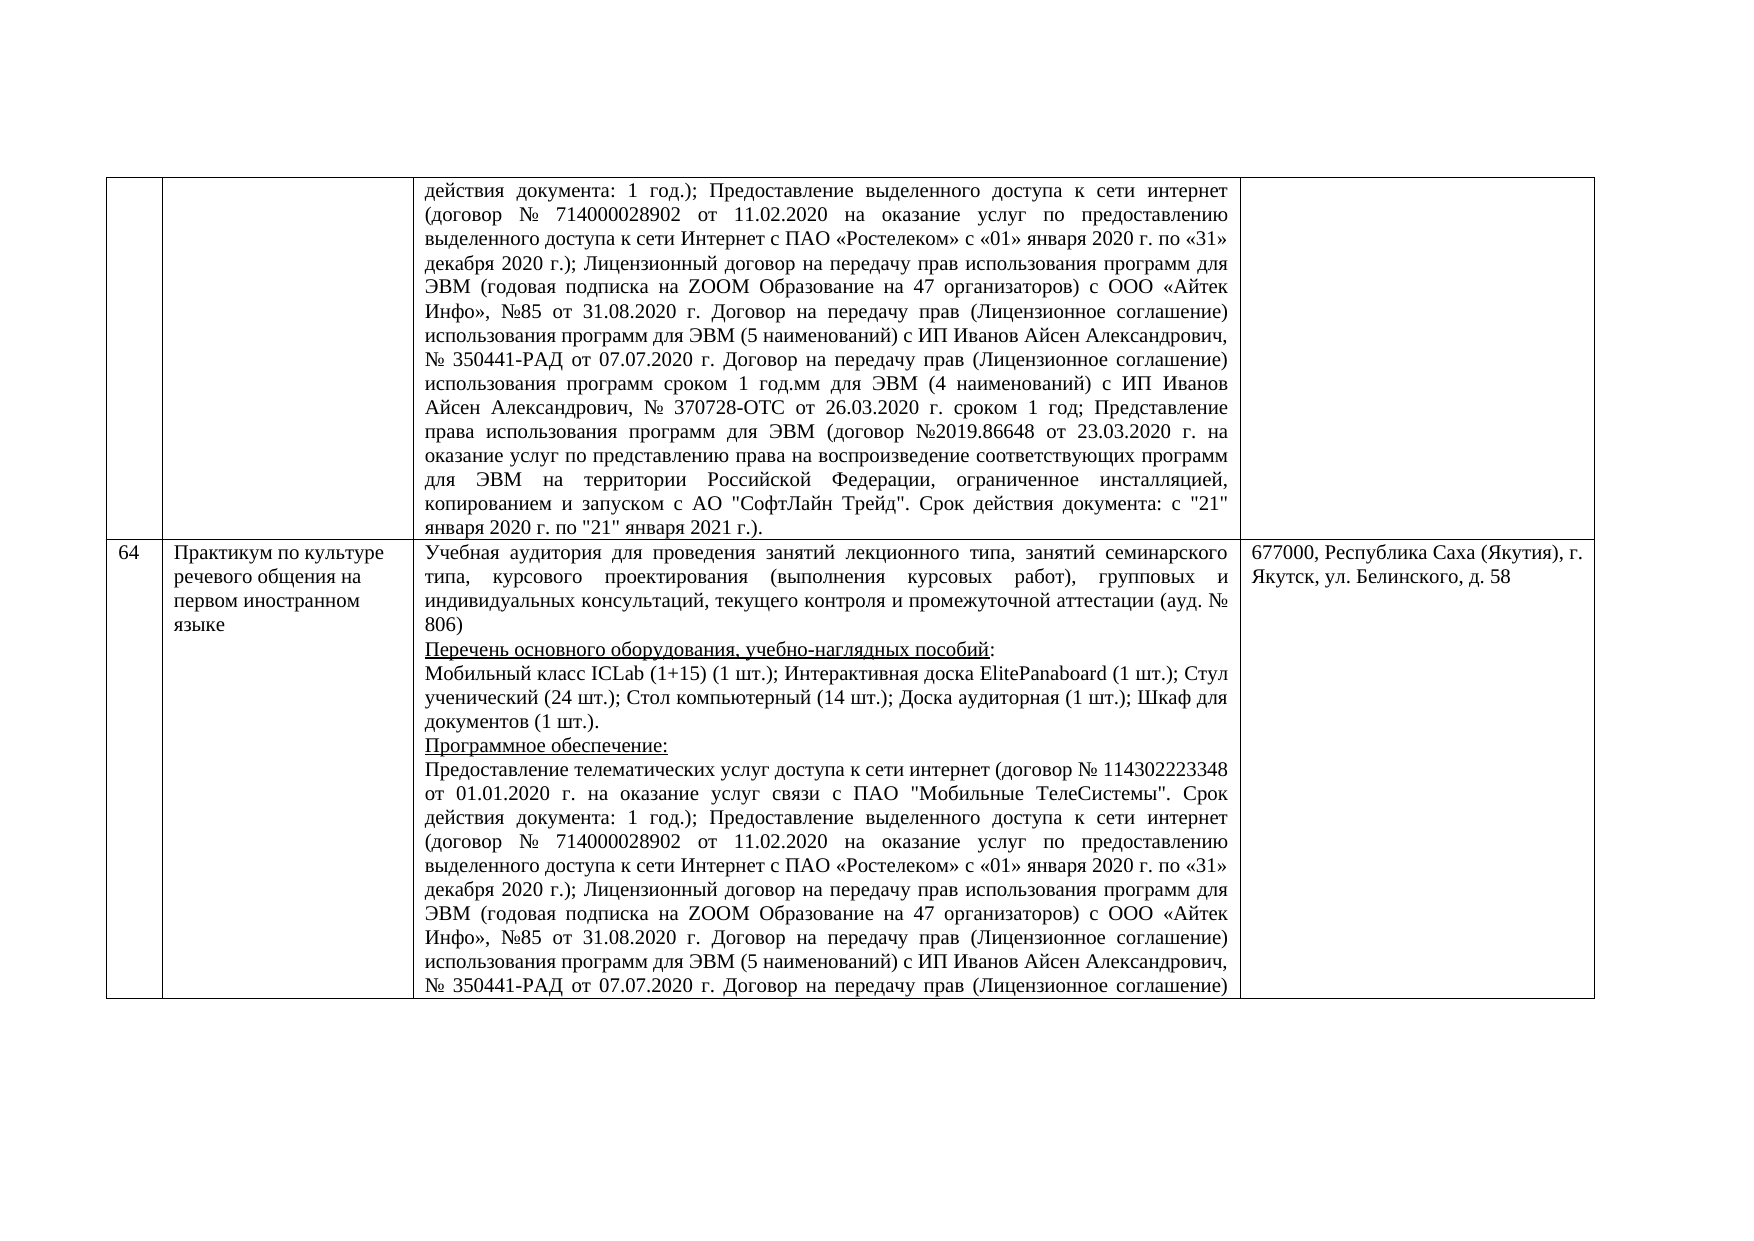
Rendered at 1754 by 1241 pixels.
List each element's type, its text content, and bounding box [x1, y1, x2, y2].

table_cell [1241, 178, 1594, 539]
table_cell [414, 540, 1240, 997]
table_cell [414, 178, 1240, 539]
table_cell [163, 540, 413, 997]
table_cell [1241, 540, 1594, 997]
table_cell 64 [107, 540, 162, 997]
